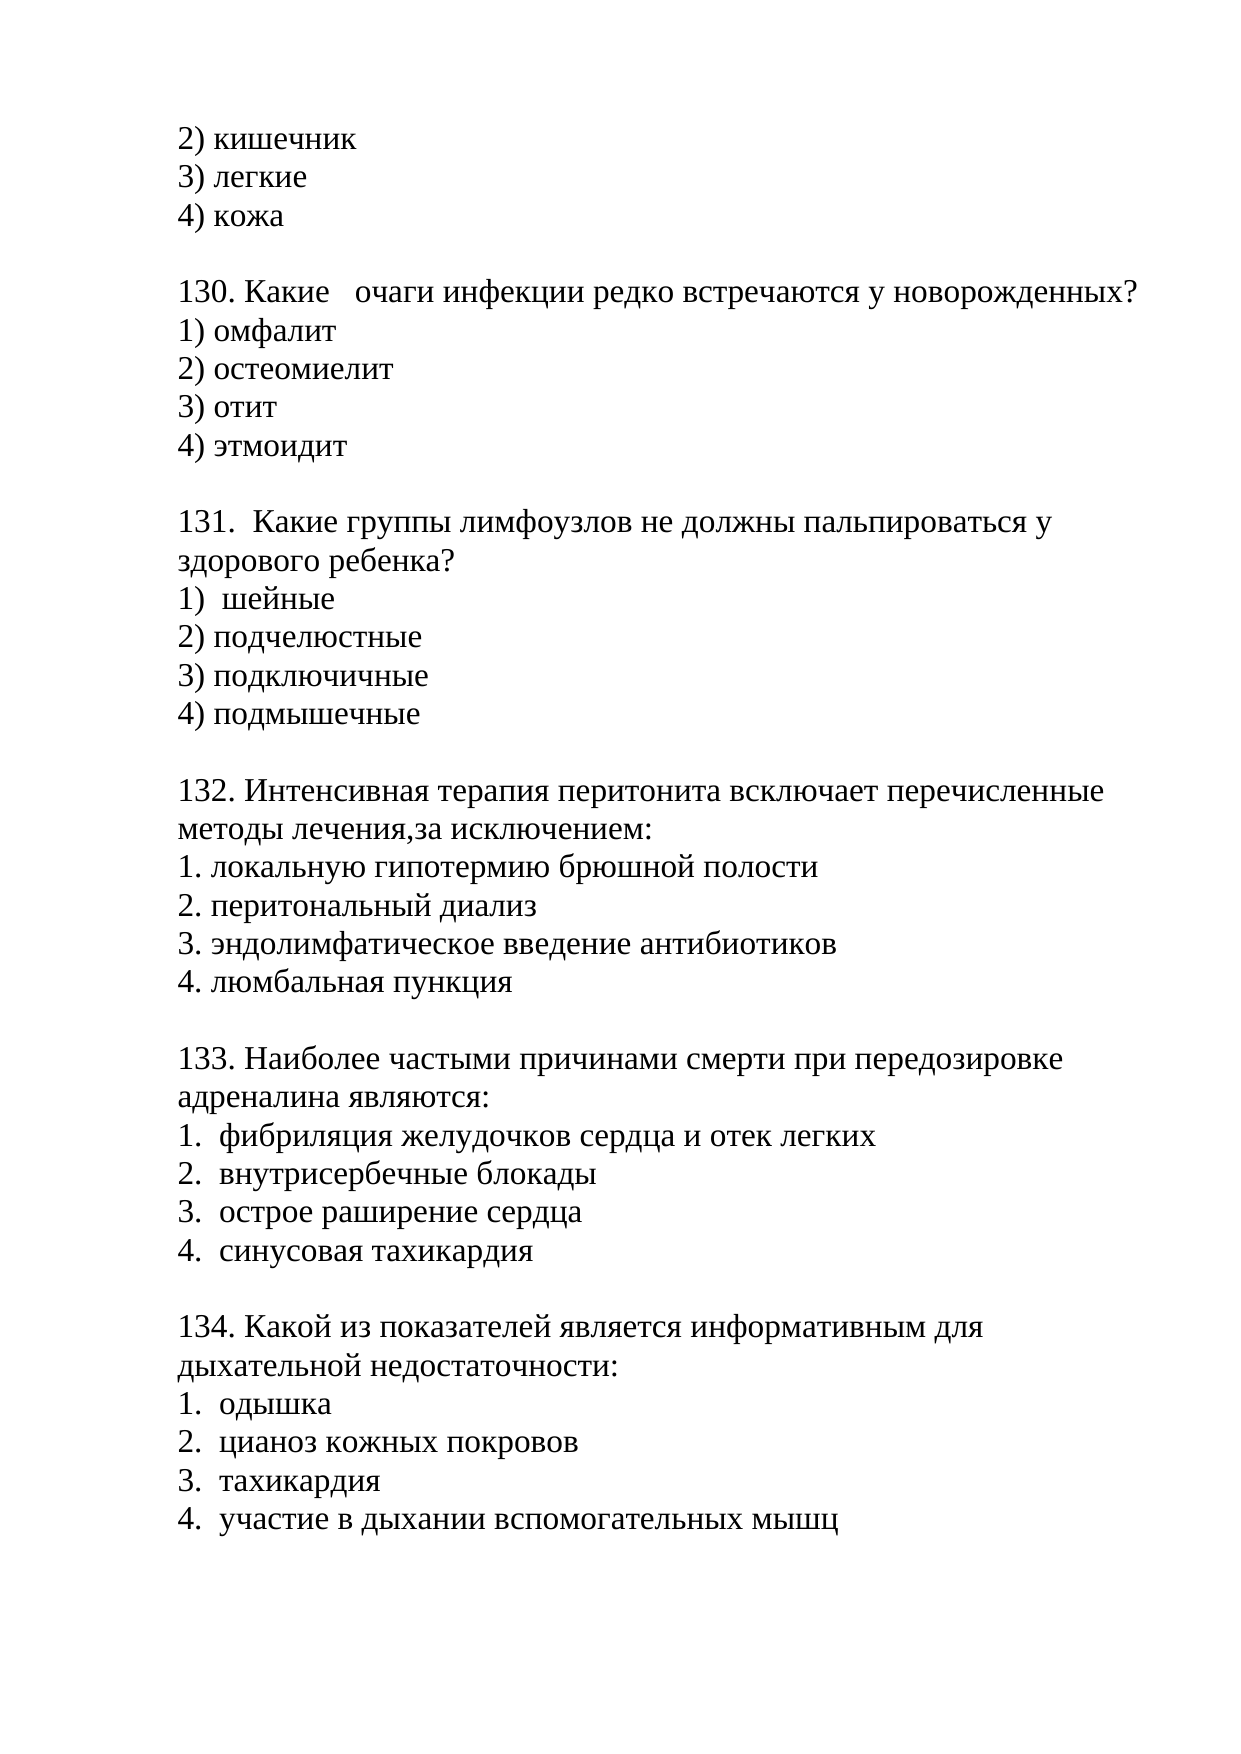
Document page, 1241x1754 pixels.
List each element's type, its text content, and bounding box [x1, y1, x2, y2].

text 134. Какой из показателей является информативным для дыхательной недостаточности: [177, 1306, 1152, 1383]
text 4) подмышечные [177, 693, 1152, 731]
text 4) кожа [177, 195, 1152, 233]
text 2. внутрисербечные блокады [177, 1153, 1152, 1191]
text 1. одышка [177, 1383, 1152, 1421]
text 3) отит [177, 386, 1152, 425]
text 3) легкие [177, 156, 1152, 195]
text 2. перитональный диализ [177, 885, 1152, 923]
text 1) омфалит [177, 310, 1152, 348]
text 130. Какие очаги инфекции редко встречаются у новорожденных? [177, 271, 1152, 310]
text 3) подключичные [177, 655, 1152, 693]
text 1. локальную гипотермию брюшной полости [177, 846, 1152, 885]
text 3. острое раширение сердца [177, 1191, 1152, 1230]
text 2) подчелюстные [177, 616, 1152, 655]
text 4. участие в дыхании вспомогательных мышц [177, 1498, 1152, 1536]
text 4. люмбальная пункция [177, 961, 1152, 1000]
text 4) этмоидит [177, 425, 1152, 463]
text 2) остеомиелит [177, 348, 1152, 386]
text 3. тахикардия [177, 1460, 1152, 1498]
text 4. синусовая тахикардия [177, 1230, 1152, 1268]
text 2) кишечник [177, 118, 1152, 156]
text 131. Какие группы лимфоузлов не должны пальпироваться у здорового ребенка? [177, 501, 1152, 578]
text 2. цианоз кожных покровов [177, 1421, 1152, 1460]
text 3. эндолимфатическое введение антибиотиков [177, 923, 1152, 961]
text 133. Наиболее частыми причинами смерти при передозировке адреналина являются: [177, 1038, 1152, 1115]
text 1. фибриляция желудочков сердца и отек легких [177, 1115, 1152, 1153]
text 132. Интенсивная терапия перитонита всключает перечисленные методы лечения,за исключением: [177, 770, 1152, 846]
text 1) шейные [177, 578, 1152, 616]
